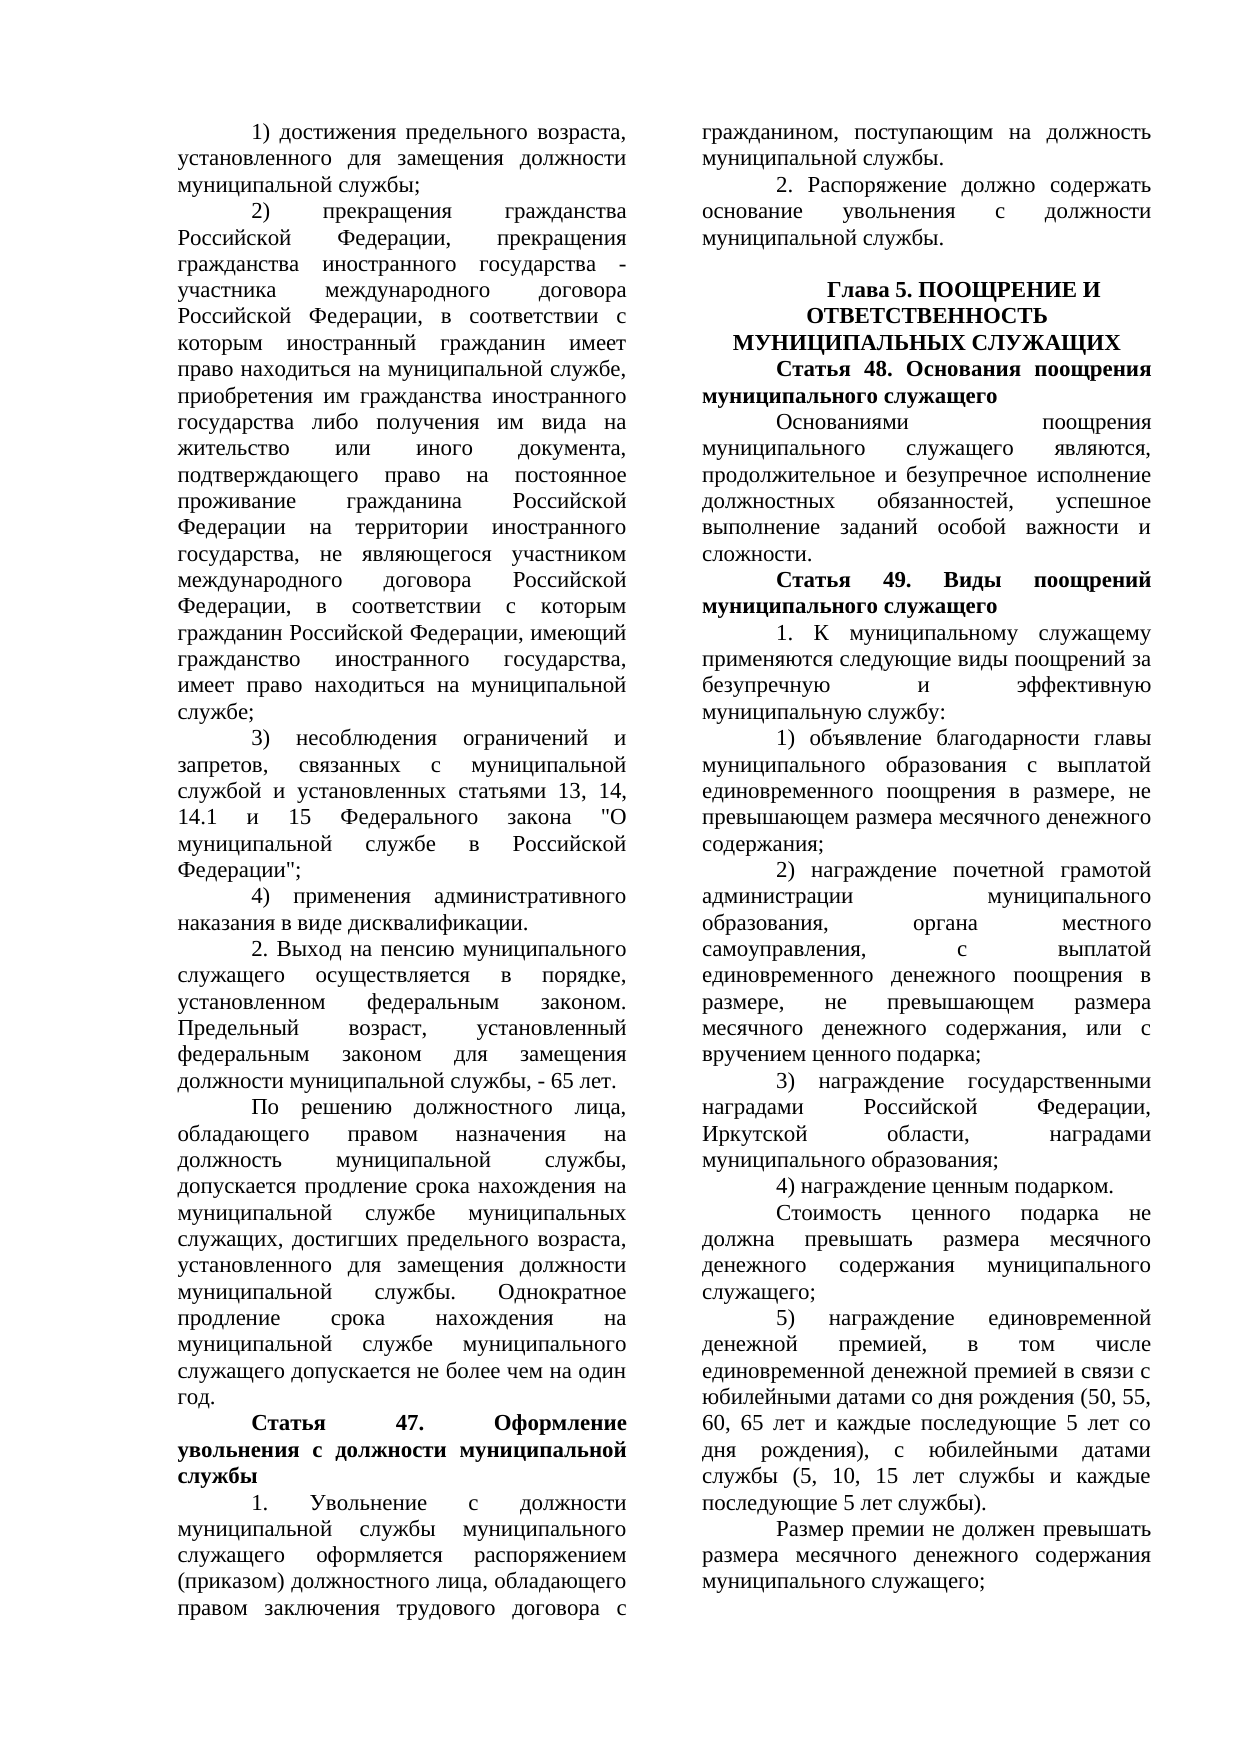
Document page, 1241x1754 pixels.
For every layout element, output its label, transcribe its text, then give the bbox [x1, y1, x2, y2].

text Глава 5. ПООЩРЕНИЕ И ОТВЕТСТВЕННОСТЬ МУНИЦИПАЛЬНЫХ СЛУЖАЩИХ [702, 276, 1152, 355]
text 4) награждение ценным подарком. [702, 1172, 1152, 1199]
text Основаниями поощрения муниципального служащего являются, продолжительное и безупречное исполнение должностных обязанностей, успешное выполнение заданий особой важности и сложности. [702, 408, 1152, 566]
text По решению должностного лица, обладающего правом назначения на должность муниципальной службы, допускается продление срока нахождения на муниципальной службе муниципальных служащих, достигших предельного возраста, установленного для замещения должности муниципальной службы. Однократное продление срока нахождения на муниципальной службе муниципального служащего допускается не более чем на один год. [177, 1093, 627, 1409]
text 2) прекращения гражданства Российской Федерации, прекращения гражданства иностранного государства - участника международного договора Российской Федерации, в соответствии с которым иностранный гражданин имеет право находиться на муниципальной службе, приобретения им гражданства иностранного государства либо получения им вида на жительство или иного документа, подтверждающего право на постоянное проживание гражданина Российской Федерации на территории иностранного государства, не являющегося участником международного договора Российской Федерации, в соответствии с которым гражданин Российской Федерации, имеющий гражданство иностранного государства, имеет право находиться на муниципальной службе; [177, 197, 627, 724]
text 3) несоблюдения ограничений и запретов, связанных с муниципальной службой и установленных статьями 13, 14, 14.1 и 15 Федерального закона "О муниципальной службе в Российской Федерации"; [177, 724, 627, 882]
text Размер премии не должен превышать размера месячного денежного содержания муниципального служащего; [702, 1515, 1152, 1594]
text Стоимость ценного подарка не должна превышать размера месячного денежного содержания муниципального служащего; [702, 1199, 1152, 1304]
text 3) награждение государственными наградами Российской Федерации, Иркутской области, наградами муниципального образования; [702, 1067, 1152, 1172]
text 1. Увольнение с должности муниципальной службы муниципального служащего оформляется распоряжением (приказом) должностного лица, обладающего правом заключения трудового договора с гражданином, поступающим на должность муниципальной службы. [702, 118, 1152, 171]
text 2) награждение почетной грамотой администрации муниципального образования, органа местного самоуправления, с выплатой единовременного денежного поощрения в размере, не превышающем размера месячного денежного содержания, или с вручением ценного подарка; [702, 856, 1152, 1067]
text 1) достижения предельного возраста, установленного для замещения должности муниципальной службы; [177, 118, 627, 197]
text 2. Выход на пенсию муниципального служащего осуществляется в порядке, установленном федеральным законом. Предельный возраст, установленный федеральным законом для замещения должности муниципальной службы, - 65 лет. [177, 935, 627, 1093]
text Статья 47. Оформление увольнения с должности муниципальной службы [177, 1409, 627, 1488]
text Статья 48. Основания поощрения муниципального служащего [702, 355, 1152, 408]
text Статья 49. Виды поощрений муниципального служащего [702, 566, 1152, 619]
text 2. Распоряжение должно содержать основание увольнения с должности муниципальной службы. [702, 171, 1152, 250]
text 1. К муниципальному служащему применяются следующие виды поощрений за безупречную и эффективную муниципальную службу: [702, 619, 1152, 724]
text 1. Увольнение с должности муниципальной службы муниципального служащего оформляется распоряжением (приказом) должностного лица, обладающего правом заключения трудового договора с гражданином, поступающим на должность муниципальной службы. [177, 1488, 627, 1620]
text 4) применения административного наказания в виде дисквалификации. [177, 882, 627, 935]
text 5) награждение единовременной денежной премией, в том числе единовременной денежной премией в связи с юбилейными датами со дня рождения (50, 55, 60, 65 лет и каждые последующие 5 лет со дня рождения), с юбилейными датами службы (5, 10, 15 лет службы и каждые последующие 5 лет службы). [702, 1304, 1152, 1515]
text 1) объявление благодарности главы муниципального образования с выплатой единовременного поощрения в размере, не превышающем размера месячного денежного содержания; [702, 724, 1152, 856]
